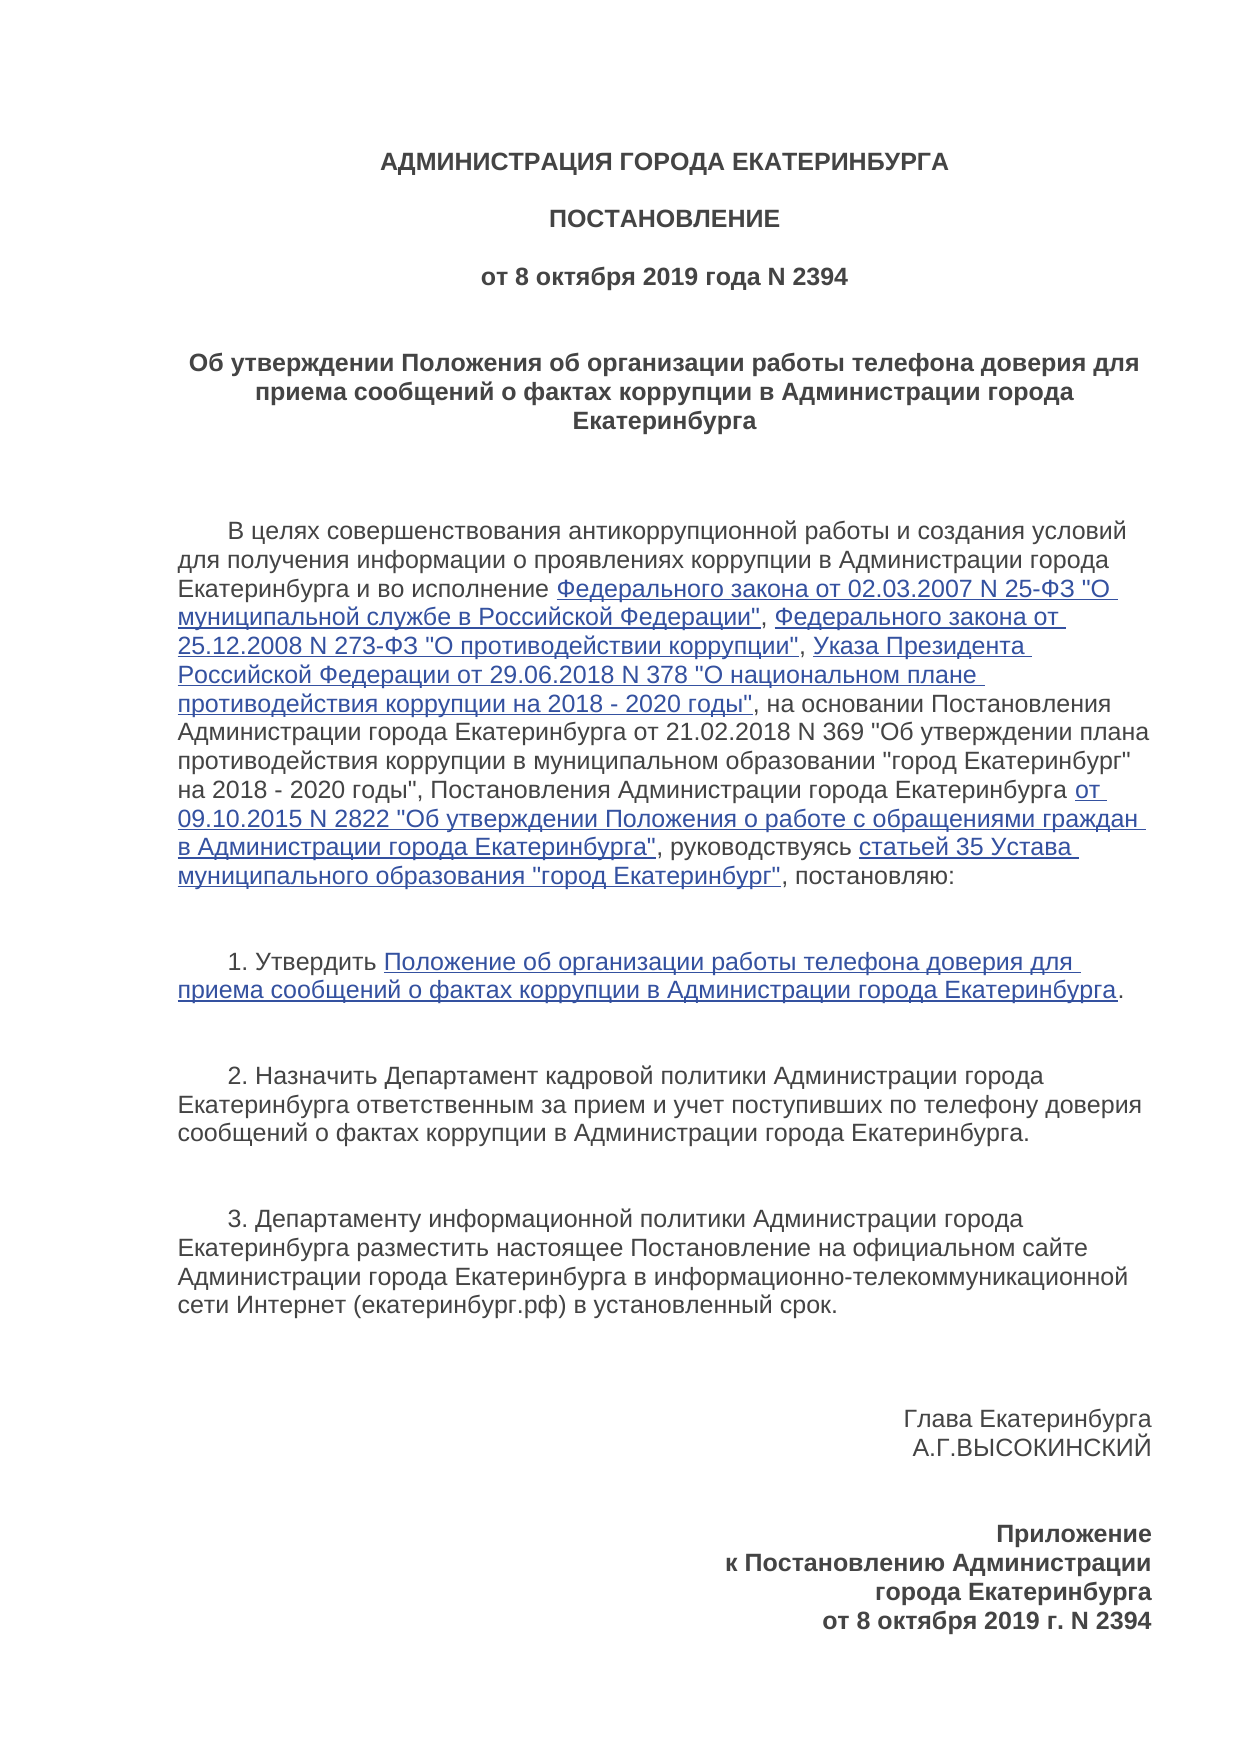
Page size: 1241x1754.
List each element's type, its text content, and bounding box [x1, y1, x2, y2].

text В целях совершенствования антикоррупционной работы и создания условий для получения информации о проявлениях коррупции в Администрации города Екатеринбурга и во исполнение Федерального закона от 02.03.2007 N 25-ФЗ "О муниципальной службе в Российской Федерации", Федерального закона от 25.12.2008 N 273-ФЗ "О противодействии коррупции", Указа Президента Российской Федерации от 29.06.2018 N 378 "О национальном плане противодействия коррупции на 2018 - 2020 годы", на основании Постановления Администрации города Екатеринбурга от 21.02.2018 N 369 "Об утверждении плана противодействия коррупции в муниципальном образовании "город Екатеринбург" на 2018 - 2020 годы", Постановления Администрации города Екатеринбурга от 09.10.2015 N 2822 "Об утверждении Положения о работе с обращениями граждан в Администрации города Екатеринбурга", руководствуясь статьей 35 Устава муниципального образования "город Екатеринбург", постановляю: [177, 516, 1152, 918]
text 3. Департаменту информационной политики Администрации города Екатеринбурга разместить настоящее Постановление на официальном сайте Администрации города Екатеринбурга в информационно-телекоммуникационной сети Интернет (екатеринбург.рф) в установленный срок. [177, 1204, 1152, 1347]
text АДМИНИСТРАЦИЯ ГОРОДА ЕКАТЕРИНБУРГА ПОСТАНОВЛЕНИЕ от 8 октября 2019 года N 2394 Об утверждении Положения об организации работы телефона доверия для приема сообщений о фактах коррупции в Администрации города Екатеринбурга [177, 118, 1152, 434]
text 2. Назначить Департамент кадровой политики Администрации города Екатеринбурга ответственным за прием и учет поступивших по телефону доверия сообщений о фактах коррупции в Администрации города Екатеринбурга. [177, 1061, 1152, 1175]
text 1. Утвердить Положение об организации работы телефона доверия для приема сообщений о фактах коррупции в Администрации города Екатеринбурга. [177, 947, 1152, 1032]
text Глава Екатеринбурга А.Г.ВЫСОКИНСКИЙ [177, 1347, 1152, 1462]
text Приложение к Постановлению Администрации города Екатеринбурга от 8 октября 2019 г. N 2394 [177, 1462, 1152, 1634]
